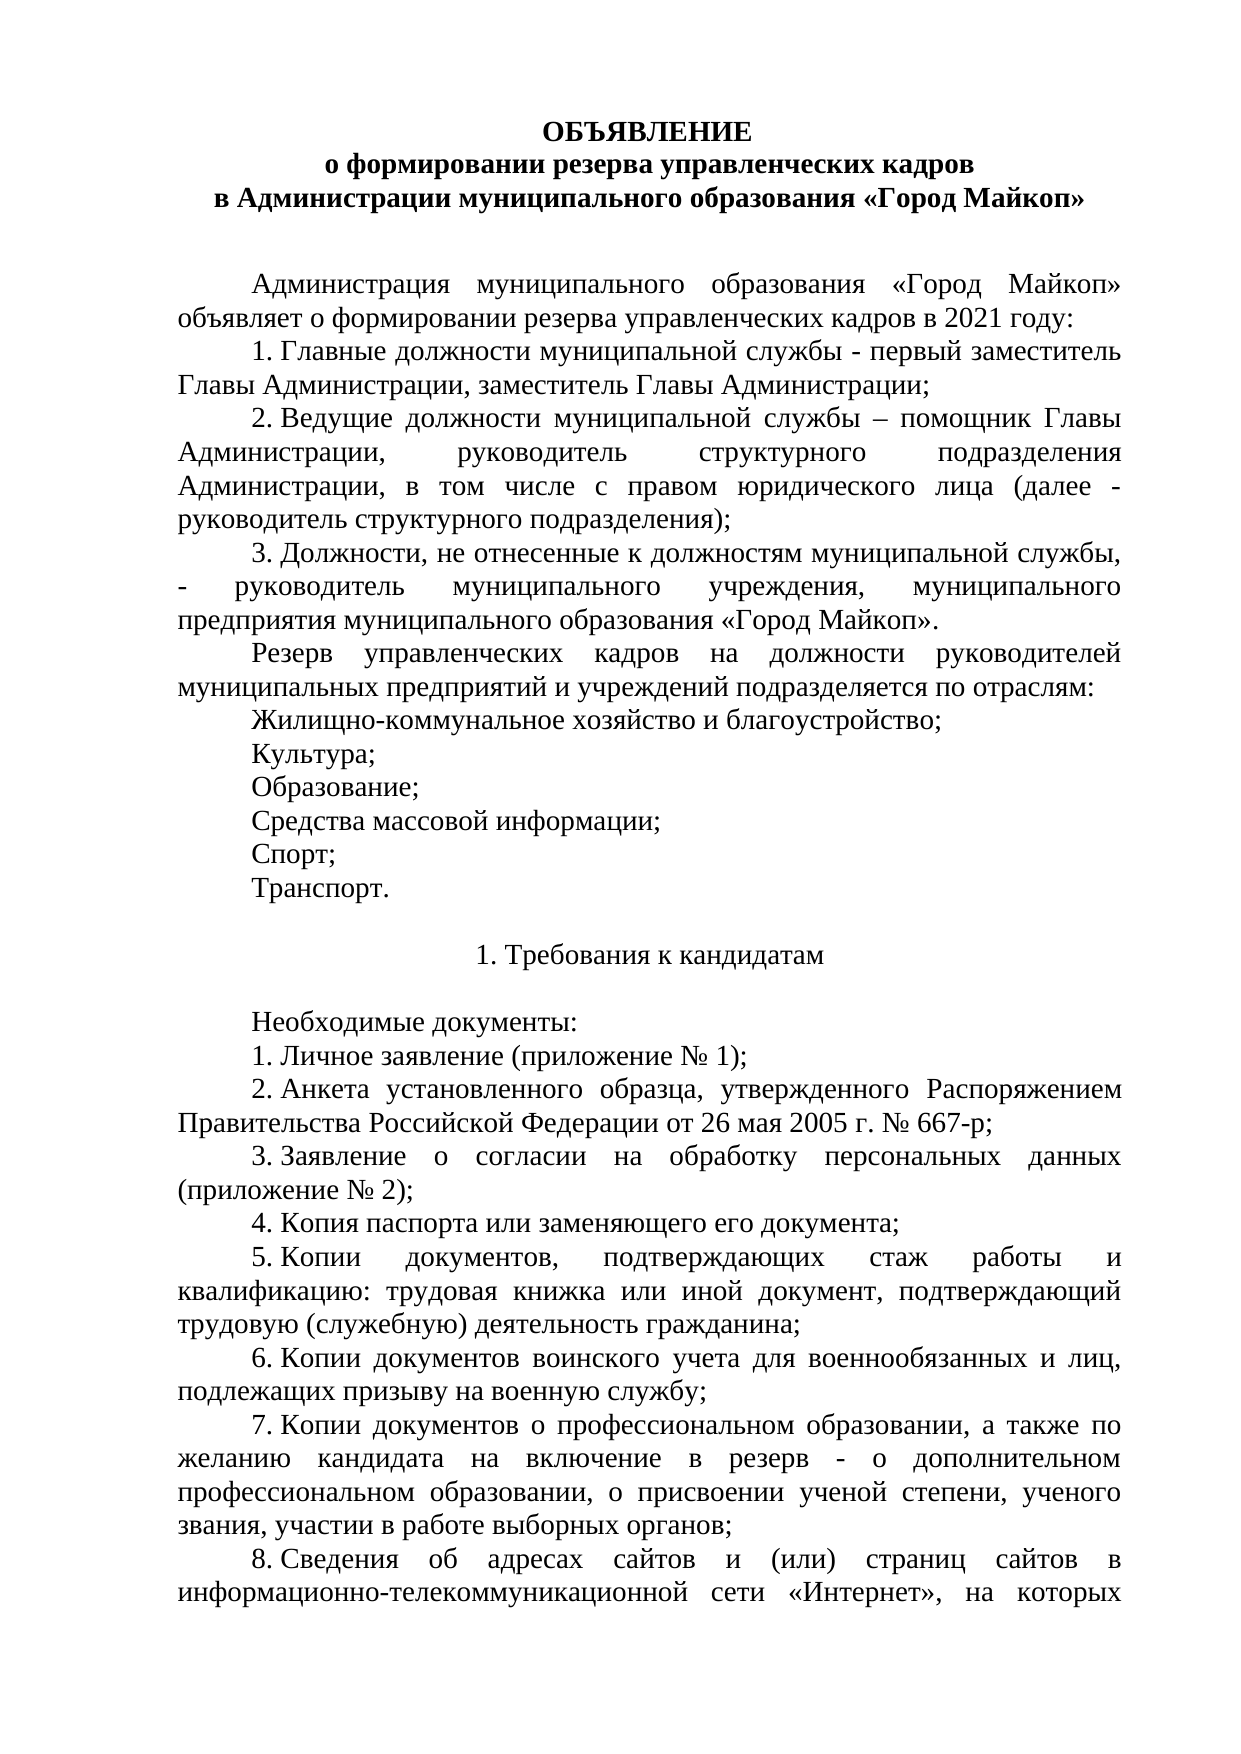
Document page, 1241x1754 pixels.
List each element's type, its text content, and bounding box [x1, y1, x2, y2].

text 4. Копия паспорта или заменяющего его документа; [177, 1206, 1122, 1239]
text 1. Личное заявление (приложение № 1); [177, 1038, 1122, 1071]
text 5. Копии документов, подтверждающих стаж работы и квалификацию: трудовая книжка или иной документ, подтверждающий трудовую (служебную) деятельность гражданина; [177, 1239, 1122, 1340]
text Транспорт. [177, 870, 1122, 904]
text о формировании резерва управленческих кадров [177, 147, 1122, 180]
text Необходимые документы: [177, 1004, 1122, 1038]
text 2. Ведущие должности муниципальной службы – помощник Главы Администрации, руководитель структурного подразделения Администрации, в том числе с правом юридического лица (далее - руководитель структурного подразделения); [177, 401, 1122, 535]
text Средства массовой информации; [177, 803, 1122, 837]
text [177, 1541, 1122, 1608]
text Образование; [177, 769, 1122, 803]
text в Администрации муниципального образования «Город Майкоп» [177, 180, 1122, 214]
text 6. Копии документов воинского учета для военнообязанных и лиц, подлежащих призыву на военную службу; [177, 1340, 1122, 1407]
text 1. Главные должности муниципальной службы - первый заместитель Главы Администрации, заместитель Главы Администрации; [177, 333, 1122, 401]
text Спорт; [177, 837, 1122, 870]
text 1. Требования к кандидатам [177, 937, 1122, 971]
text 7. Копии документов о профессиональном образовании, а также по желанию кандидата на включение в резерв - о дополнительном профессиональном образовании, о присвоении ученой степени, ученого звания, участии в работе выборных органов; [177, 1407, 1122, 1541]
text Резерв управленческих кадров на должности руководителей муниципальных предприятий и учреждений подразделяется по отраслям: [177, 635, 1122, 702]
text 3. Должности, не отнесенные к должностям муниципальной службы, - руководитель муниципального учреждения, муниципального предприятия муниципального образования «Город Майкоп». [177, 535, 1122, 635]
text Администрация муниципального образования «Город Майкоп» объявляет о формировании резерва управленческих кадров в 2021 году: [177, 266, 1122, 333]
text 2. Анкета установленного образца, утвержденного Распоряжением Правительства Российской Федерации от 26 мая 2005 г. № 667-р; [177, 1071, 1122, 1138]
text Культура; [177, 736, 1122, 769]
text 3. Заявление о согласии на обработку персональных данных (приложение № 2); [177, 1138, 1122, 1206]
text ОБЪЯВЛЕНИЕ [423, 118, 871, 147]
text Жилищно-коммунальное хозяйство и благоустройство; [177, 702, 1122, 736]
